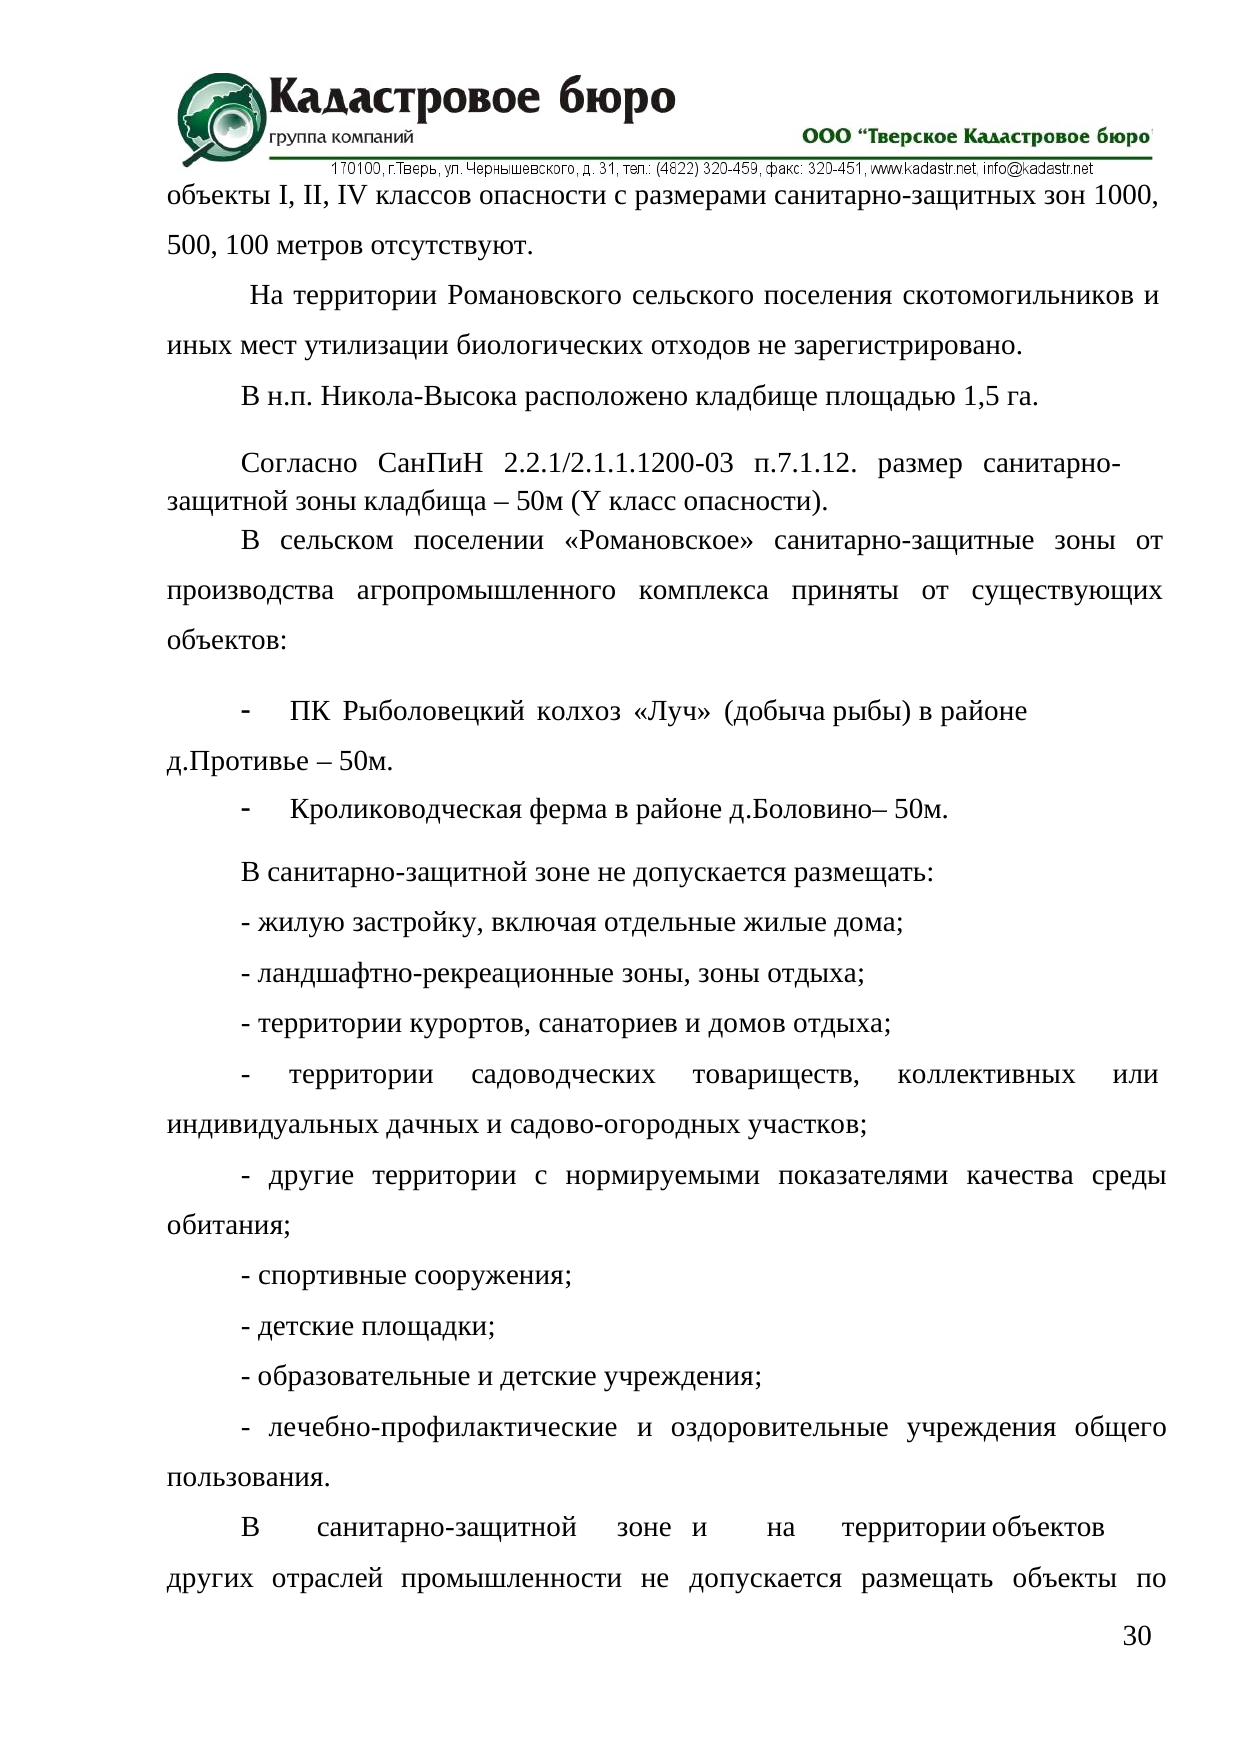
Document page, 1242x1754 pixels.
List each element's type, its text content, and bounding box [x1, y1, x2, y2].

text На территории Романовского сельского поселения скотомогильников и иных мест утилизации биологических отходов не зарегистрировано. [167, 277, 1160, 361]
text - другие территории с нормируемыми показателями качества среды обитания; [167, 1157, 1167, 1241]
picture [177, 73, 1153, 177]
text - жилую застройку, включая отдельные жилые дома; [167, 904, 1167, 938]
text - детские площадки; [167, 1308, 1167, 1341]
text - образовательные и детские учреждения; [167, 1358, 1167, 1392]
text В сельском поселении «Романовское» санитарно-защитные зоны от производства агропромышленного комплекса приняты от существующих объектов: [167, 522, 1164, 656]
text В н.п. Никола-Высока расположено кладбище площадью . [167, 378, 1167, 412]
text  Кролиководческая ферма в районе д.Боловино– 50м. [167, 792, 1167, 825]
text - спортивные сооружения; [167, 1257, 1167, 1291]
text Согласно СанПиН 2.2.1/2.1.1.1200-03 п.7.1.12. размер санитарно-защитной зоны кладбища – 50м (Y класс опасности). [167, 445, 1121, 517]
text - лечебно-профилактические и оздоровительные учреждения общего пользования. [167, 1409, 1167, 1493]
text - территории садоводческих товариществ, коллективных или индивидуальных дачных и садово-огородных участков; [167, 1056, 1158, 1140]
text - ландшафтно-рекреационные зоны, зоны отдыха; [167, 955, 1167, 988]
text В санитарно-защитной зоне не допускается размещать: [167, 854, 1167, 887]
text  ПК Рыболовецкий колхоз «Луч» (добыча рыбы) в районе д.Противье – 50м. [167, 693, 1160, 776]
text - территории курортов, санаториев и домов отдыха; [167, 1005, 1167, 1039]
